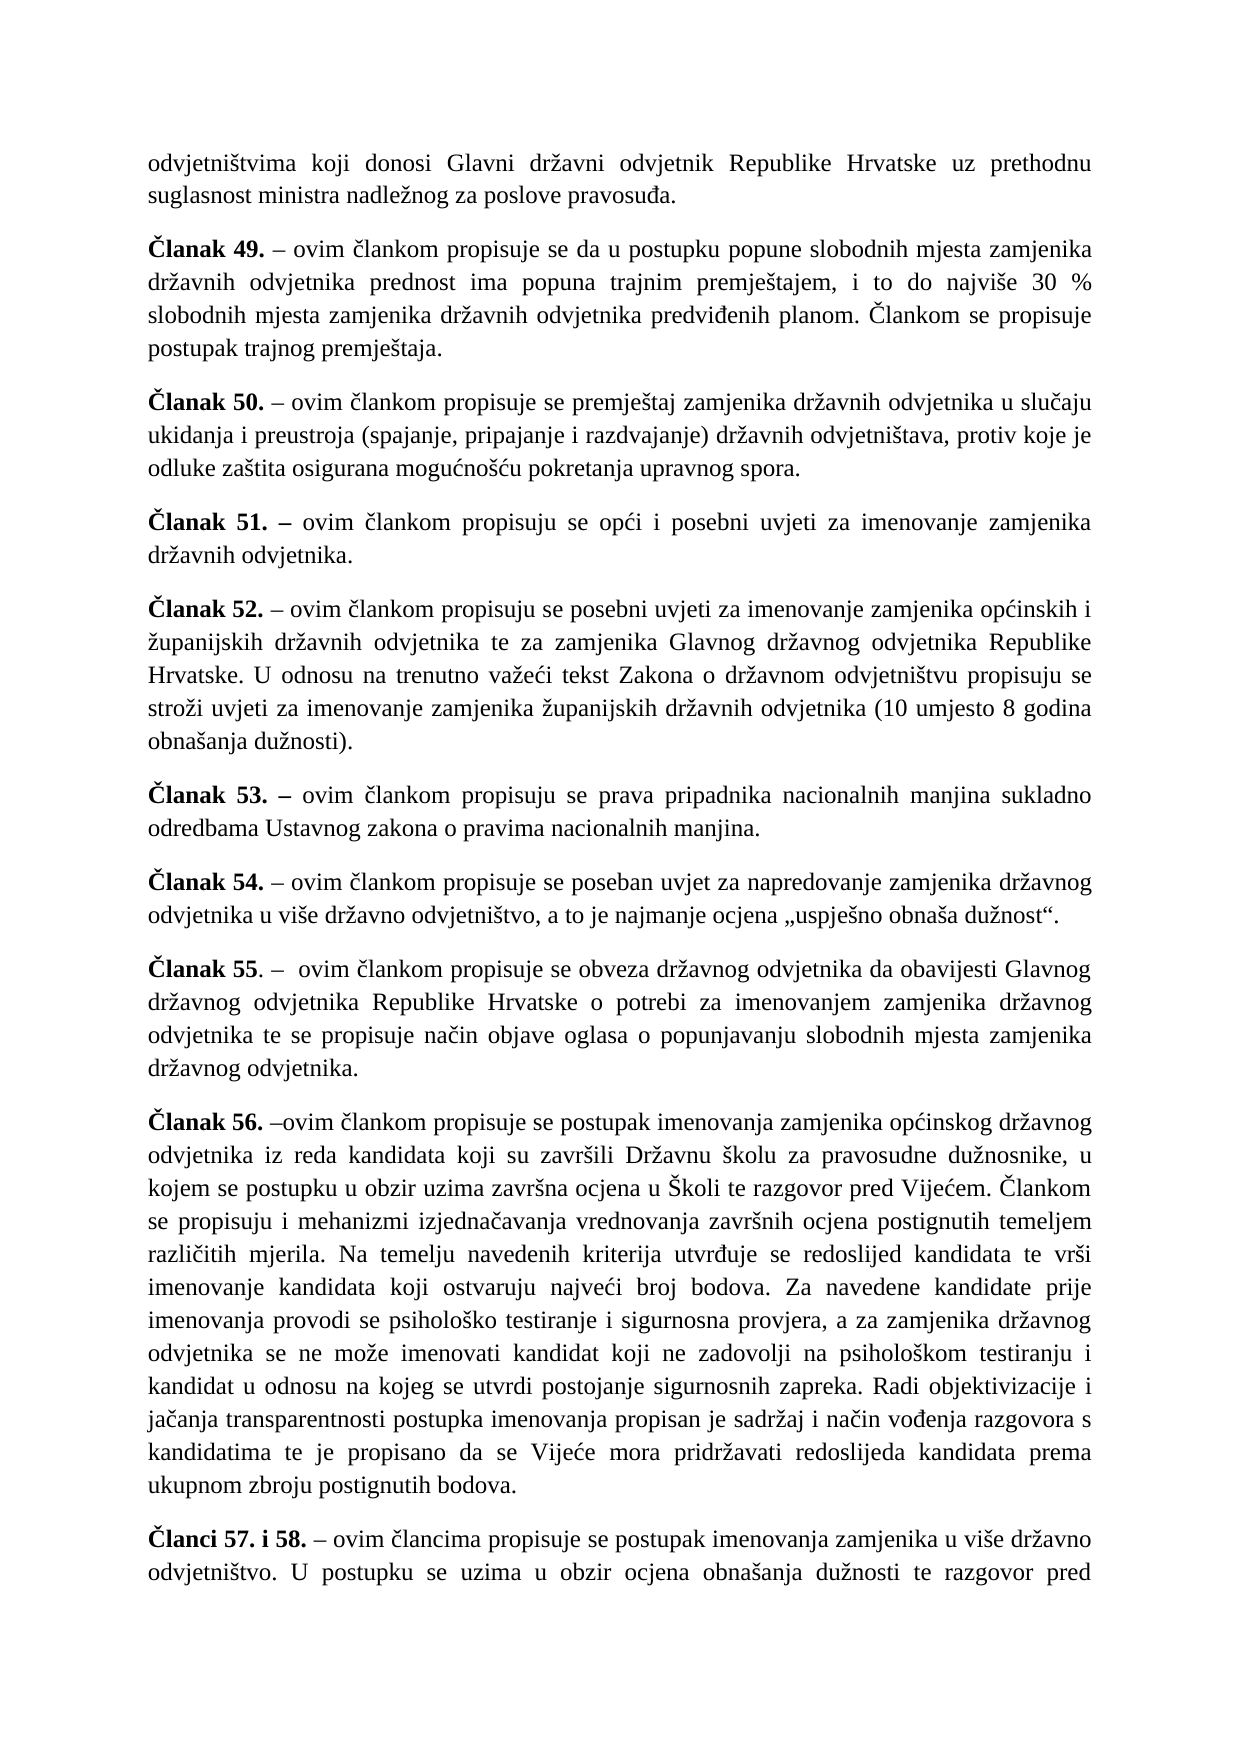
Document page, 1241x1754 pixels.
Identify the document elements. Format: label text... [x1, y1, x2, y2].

text Članak 56. –ovim člankom propisuje se postupak imenovanja zamjenika općinskog državnog odvjetnika iz reda kandidata koji su završili Državnu školu za pravosudne dužnosnike, u kojem se postupku u obzir uzima završna ocjena u Školi te razgovor pred Vijećem. Člankom se propisuju i mehanizmi izjednačavanja vrednovanja završnih ocjena postignutih temeljem različitih mjerila. Na temelju navedenih kriterija utvrđuje se redoslijed kandidata te vrši imenovanje kandidata koji ostvaruju najveći broj bodova. Za navedene kandidate prije imenovanja provodi se psihološko testiranje i sigurnosna provjera, a za zamjenika državnog odvjetnika se ne može imenovati kandidat koji ne zadovolji na psihološkom testiranju i kandidat u odnosu na kojeg se utvrdi postojanje sigurnosnih zapreka. Radi objektivizacije i jačanja transparentnosti postupka imenovanja propisan je sadržaj i način vođenja razgovora s kandidatima te je propisano da se Vijeće mora pridržavati redoslijeda kandidata prema ukupnom zbroju postignutih bodova. [148, 1107, 1093, 1499]
text Članak 55. – ovim člankom propisuje se obveza državnog odvjetnika da obavijesti Glavnog državnog odvjetnika Republike Hrvatske o potrebi za imenovanjem zamjenika državnog odvjetnika te se propisuje način objave oglasa o popunjavanju slobodnih mjesta zamjenika državnog odvjetnika. [148, 954, 1093, 1082]
text Članak 51. – ovim člankom propisuju se opći i posebni uvjeti za imenovanje zamjenika državnih odvjetnika. [148, 507, 1093, 569]
text Članak 54. – ovim člankom propisuje se poseban uvjet za napredovanje zamjenika državnog odvjetnika u više državno odvjetništvo, a to je najmanje ocjena „uspješno obnaša dužnost“. [148, 867, 1093, 929]
text Članak 50. – ovim člankom propisuje se premještaj zamjenika državnih odvjetnika u slučaju ukidanja i preustroja (spajanje, pripajanje i razdvajanje) državnih odvjetništava, protiv koje je odluke zaštita osigurana mogućnošću pokretanja upravnog spora. [148, 387, 1093, 482]
text Članak 49. – ovim člankom propisuje se da u postupku popune slobodnih mjesta zamjenika državnih odvjetnika prednost ima popuna trajnim premještajem, i to do najviše 30 % slobodnih mjesta zamjenika državnih odvjetnika predviđenih planom. Člankom se propisuje postupak trajnog premještaja. [148, 234, 1093, 362]
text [148, 148, 1093, 209]
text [148, 1524, 1093, 1586]
text Članak 53. – ovim člankom propisuju se prava pripadnika nacionalnih manjina sukladno odredbama Ustavnog zakona o pravima nacionalnih manjina. [148, 780, 1093, 842]
text Članak 52. – ovim člankom propisuju se posebni uvjeti za imenovanje zamjenika općinskih i županijskih državnih odvjetnika te za zamjenika Glavnog državnog odvjetnika Republike Hrvatske. U odnosu na trenutno važeći tekst Zakona o državnom odvjetništvu propisuju se stroži uvjeti za imenovanje zamjenika županijskih državnih odvjetnika (10 umjesto 8 godina obnašanja dužnosti). [148, 594, 1093, 755]
